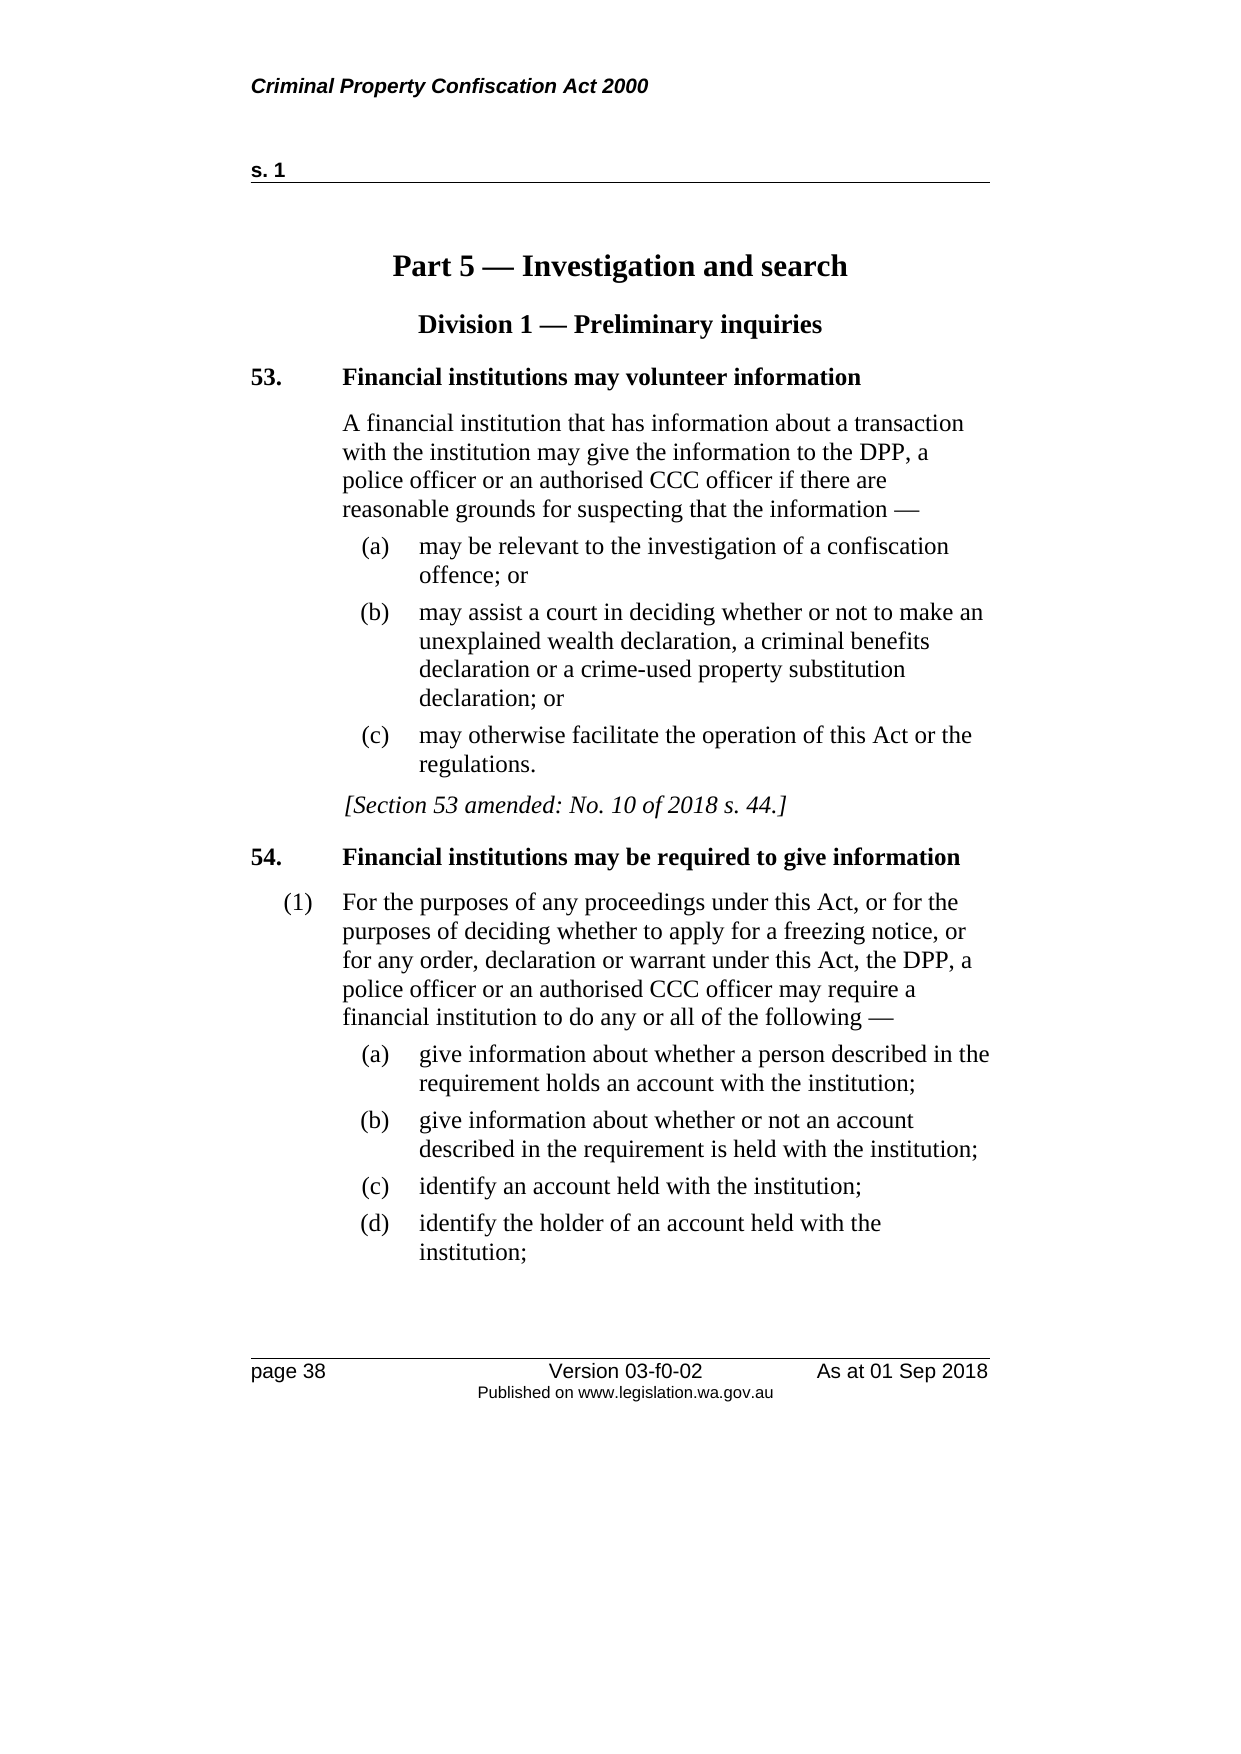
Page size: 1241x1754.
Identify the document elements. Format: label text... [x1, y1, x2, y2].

subtitle 53. Financial institutions may volunteer information [251, 362, 990, 391]
subtitle Part 5 — Investigation and search [251, 247, 990, 283]
text (a) may be relevant to the investigation of a confiscation offence; or [251, 531, 990, 589]
text [Section 53 amended: No. 10 of 2018 s. 44.] [251, 790, 990, 819]
text (c) identify an account held with the institution; [251, 1171, 990, 1200]
text (d) identify the holder of an account held with the institution; [251, 1208, 990, 1266]
subtitle Division 1 — Preliminary inquiries [251, 308, 990, 339]
text (b) give information about whether or not an account described in the requirement is held with the institution; [251, 1105, 990, 1163]
text (b) may assist a court in deciding whether or not to make an unexplained wealth declaration, a criminal benefits declaration or a crime-used property substitution declaration; or [251, 597, 990, 712]
text (a) give information about whether a person described in the requirement holds an account with the institution; [251, 1039, 990, 1097]
subtitle 54. Financial institutions may be required to give information [251, 842, 990, 871]
text (1) For the purposes of any proceedings under this Act, or for the purposes of deciding whether to apply for a freezing notice, or for any order, declaration or warrant under this Act, the DPP, a police officer or an authorised CCC officer may require a financial institution to do any or all of the following — [251, 887, 990, 1031]
text A financial institution that has information about a transaction with the institution may give the information to the DPP, a police officer or an authorised CCC officer if there are reasonable grounds for suspecting that the information — [251, 408, 990, 523]
text (c) may otherwise facilitate the operation of this Act or the regulations. [251, 720, 990, 778]
